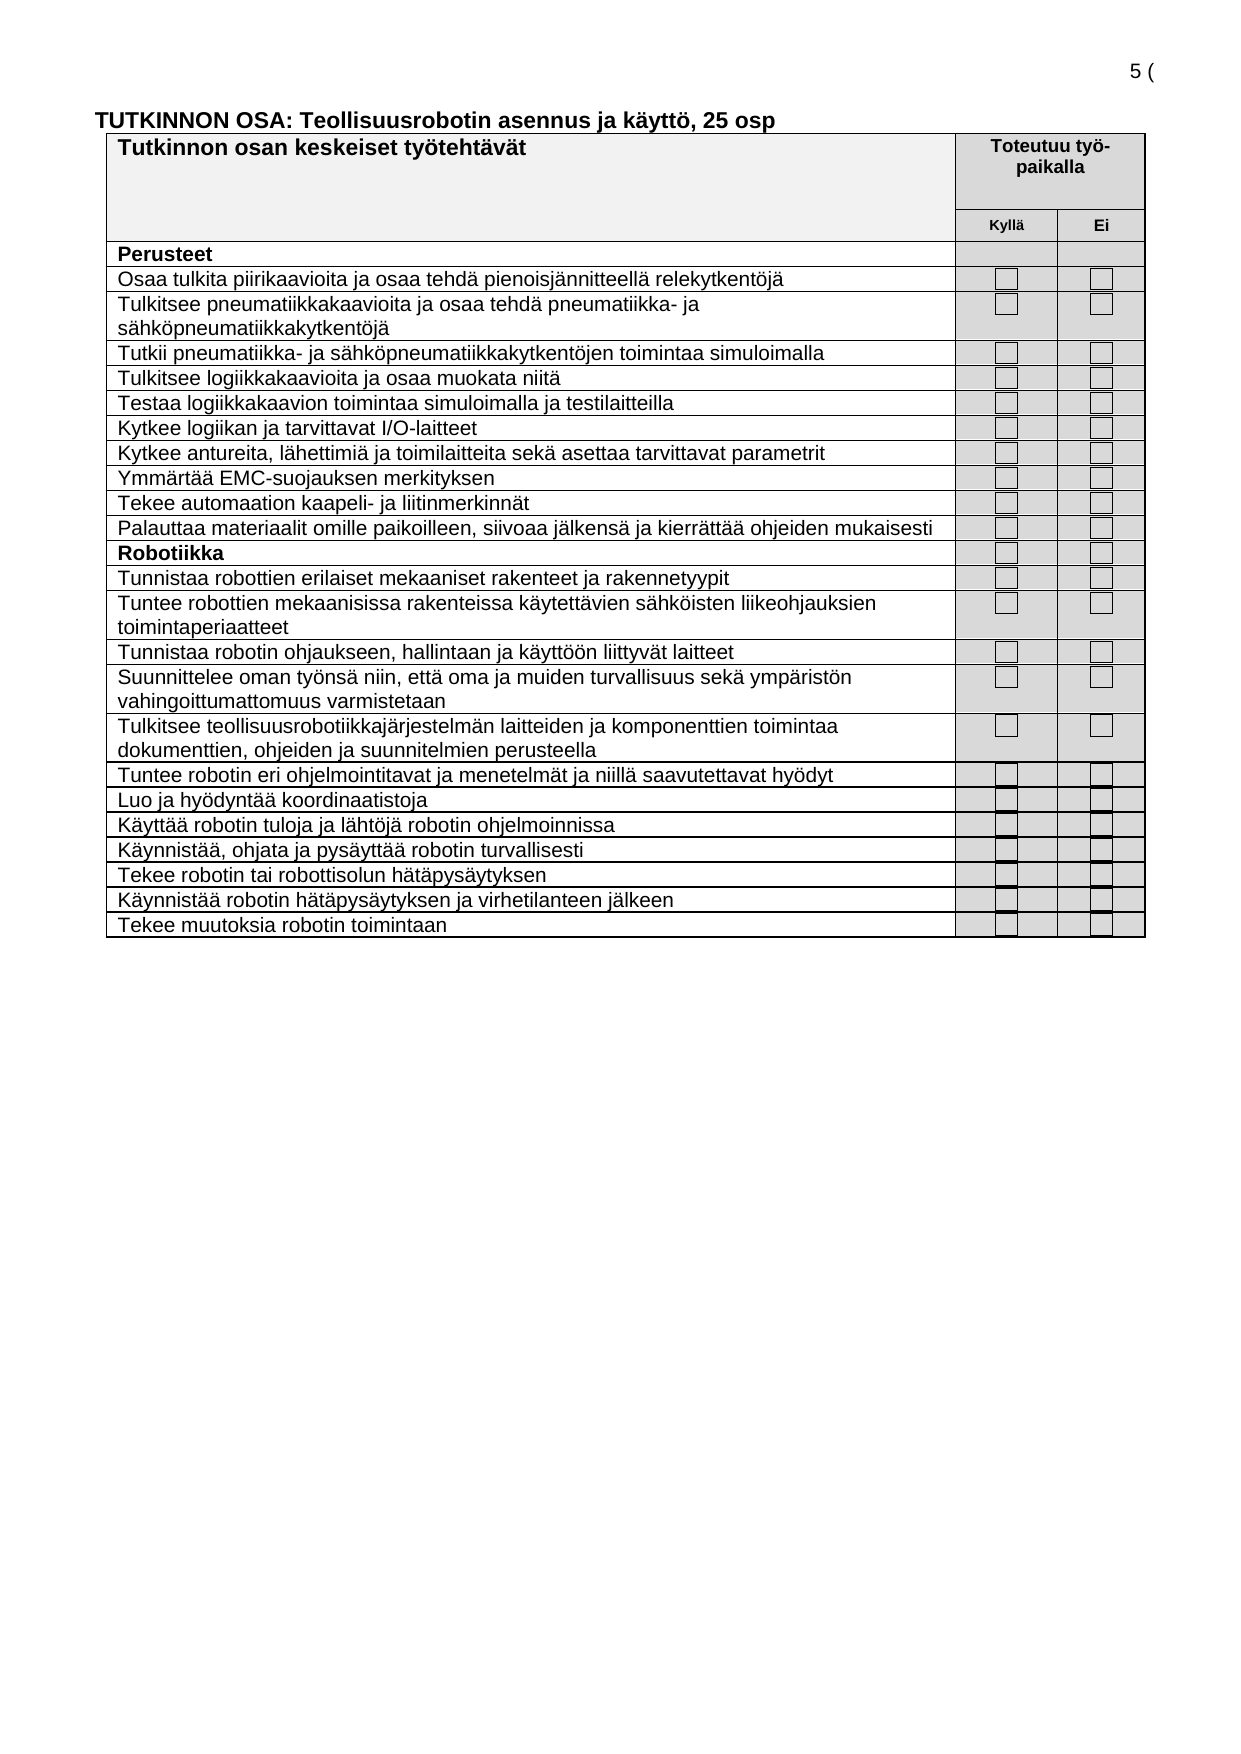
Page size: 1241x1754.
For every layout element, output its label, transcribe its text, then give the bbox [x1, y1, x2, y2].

table_cell [1058, 292, 1144, 339]
table_cell Tutkii pneumatiikka- ja sähköpneumatiikkakytkentöjen toimintaa simuloimalla [107, 341, 955, 364]
table_cell [956, 391, 1057, 414]
table_cell [1058, 341, 1144, 364]
table_cell Tekee muutoksia robotin toimintaan [107, 913, 955, 936]
table_cell [1091, 839, 1112, 860]
table_cell Tunnistaa robottien erilaiset mekaaniset rakenteet ja rakennetyypit [107, 566, 955, 589]
table_cell [956, 591, 1057, 638]
table_cell [1058, 441, 1144, 464]
table_cell [996, 764, 1017, 785]
table_cell [1058, 813, 1090, 836]
table_cell [956, 788, 995, 811]
table_cell [1058, 863, 1090, 886]
table_cell [1018, 888, 1057, 911]
table_cell [1018, 763, 1057, 786]
table_cell [956, 242, 1057, 266]
table_cell [996, 789, 1017, 810]
table_cell [996, 839, 1017, 860]
table_cell [1018, 813, 1057, 836]
table_cell [1018, 838, 1057, 861]
table_cell [1058, 416, 1144, 439]
table_cell Tekee robotin tai robottisolun hätäpysäytyksen [107, 863, 955, 886]
table_cell Tulkitsee logiikkakaavioita ja osaa muokata niitä [107, 366, 955, 389]
table_cell [1091, 864, 1112, 885]
table_cell [996, 864, 1017, 885]
table_cell [956, 416, 1057, 439]
table_cell [956, 813, 995, 836]
table_header Toteutuu työ-paikalla [956, 134, 1144, 209]
table_cell [996, 914, 1017, 935]
table_header Tutkinnon osan keskeiset työtehtävät [107, 134, 955, 241]
table_cell [956, 267, 1057, 291]
table_cell Tunnistaa robotin ohjaukseen, hallintaan ja käyttöön liittyvät laitteet [107, 640, 955, 663]
table_cell [1058, 366, 1144, 389]
table_cell Robotiikka [107, 541, 955, 564]
table_cell [956, 366, 1057, 389]
table_cell [1113, 913, 1144, 936]
table_cell [1091, 789, 1112, 810]
table_cell [1018, 913, 1057, 936]
table_cell Luo ja hyödyntää koordinaatistoja [107, 788, 955, 811]
table_cell [996, 814, 1017, 835]
table_cell [1058, 838, 1090, 861]
table_cell [1058, 391, 1144, 414]
table_cell Käynnistää robotin hätäpysäytyksen ja virhetilanteen jälkeen [107, 888, 955, 911]
table_cell [956, 566, 1057, 589]
table_cell [956, 763, 995, 786]
table_cell [956, 441, 1057, 464]
table_cell [956, 516, 1057, 539]
table_cell [1058, 516, 1144, 539]
table_cell Käynnistää, ohjata ja pysäyttää robotin turvallisesti [107, 838, 955, 861]
table_cell [1091, 764, 1112, 785]
table_cell Ymmärtää EMC-suojauksen merkityksen [107, 466, 955, 489]
table_cell [1113, 863, 1144, 886]
table_cell Suunnittelee oman työnsä niin, että oma ja muiden turvallisuus sekä ympäristön vahingoittumattomuus varmistetaan [107, 665, 955, 712]
table_cell Tekee automaation kaapeli- ja liitinmerkinnät [107, 491, 955, 514]
table_cell Testaa logiikkakaavion toimintaa simuloimalla ja testilaitteilla [107, 391, 955, 414]
table_cell Kytkee logiikan ja tarvittavat I/O-laitteet [107, 416, 955, 439]
table_cell [1058, 665, 1144, 712]
table_cell [1058, 640, 1144, 663]
table_cell [956, 888, 995, 911]
table_cell Käyttää robotin tuloja ja lähtöjä robotin ohjelmoinnissa [107, 813, 955, 836]
table_cell Tulkitsee teollisuusrobotiikkajärjestelmän laitteiden ja komponenttien toimintaa dokumenttien, ohjeiden ja suunnitelmien perusteella [107, 714, 955, 761]
table_cell [1058, 267, 1144, 291]
table_cell [1058, 888, 1090, 911]
table_cell [1058, 714, 1144, 761]
table_cell [1091, 889, 1112, 910]
table_cell [956, 640, 1057, 663]
table_cell [956, 341, 1057, 364]
table_cell [956, 491, 1057, 514]
table_cell [956, 913, 995, 936]
table_cell [1058, 541, 1144, 564]
table_cell Tulkitsee pneumatiikkakaavioita ja osaa tehdä pneumatiikka- ja sähköpneumatiikkakytkentöjä [107, 292, 955, 339]
table_cell [1113, 838, 1144, 861]
table_cell [1058, 913, 1090, 936]
table_cell [1113, 763, 1144, 786]
table_cell [956, 466, 1057, 489]
table_cell [956, 292, 1057, 339]
table_cell [1091, 814, 1112, 835]
table_cell [1113, 813, 1144, 836]
table_cell [996, 889, 1017, 910]
table_cell [1058, 491, 1144, 514]
table_cell Ei [1058, 210, 1144, 241]
table_cell [1113, 788, 1144, 811]
table_cell [956, 714, 1057, 761]
table_cell [1058, 466, 1144, 489]
table_cell Tuntee robottien mekaanisissa rakenteissa käytettävien sähköisten liikeohjauksien toimintaperiaatteet [107, 591, 955, 638]
table_cell [1058, 763, 1090, 786]
table_cell Kyllä [956, 210, 1057, 241]
table_cell [1058, 566, 1144, 589]
table_cell [1058, 591, 1144, 638]
table_cell [956, 863, 995, 886]
table_cell Palauttaa materiaalit omille paikoilleen, siivoaa jälkensä ja kierrättää ohjeiden mukaisesti [107, 516, 955, 539]
table_cell Osaa tulkita piirikaavioita ja osaa tehdä pienoisjännitteellä relekytkentöjä [107, 267, 955, 291]
table_cell [956, 838, 995, 861]
table_cell [1018, 863, 1057, 886]
table_cell [956, 665, 1057, 712]
table_cell Tuntee robotin eri ohjelmointitavat ja menetelmät ja niillä saavutettavat hyödyt [107, 763, 955, 786]
table_cell [1091, 914, 1112, 935]
table_cell Kytkee antureita, lähettimiä ja toimilaitteita sekä asettaa tarvittavat parametrit [107, 441, 955, 464]
table_cell [1058, 788, 1090, 811]
table_cell Perusteet [107, 242, 955, 266]
table_cell [1058, 242, 1144, 266]
text TUTKINNON OSA: Teollisuusrobotin asennus ja käyttö, 25 osp [94, 107, 1152, 133]
table_cell [1113, 888, 1144, 911]
table_cell [956, 541, 1057, 564]
table_cell [1018, 788, 1057, 811]
